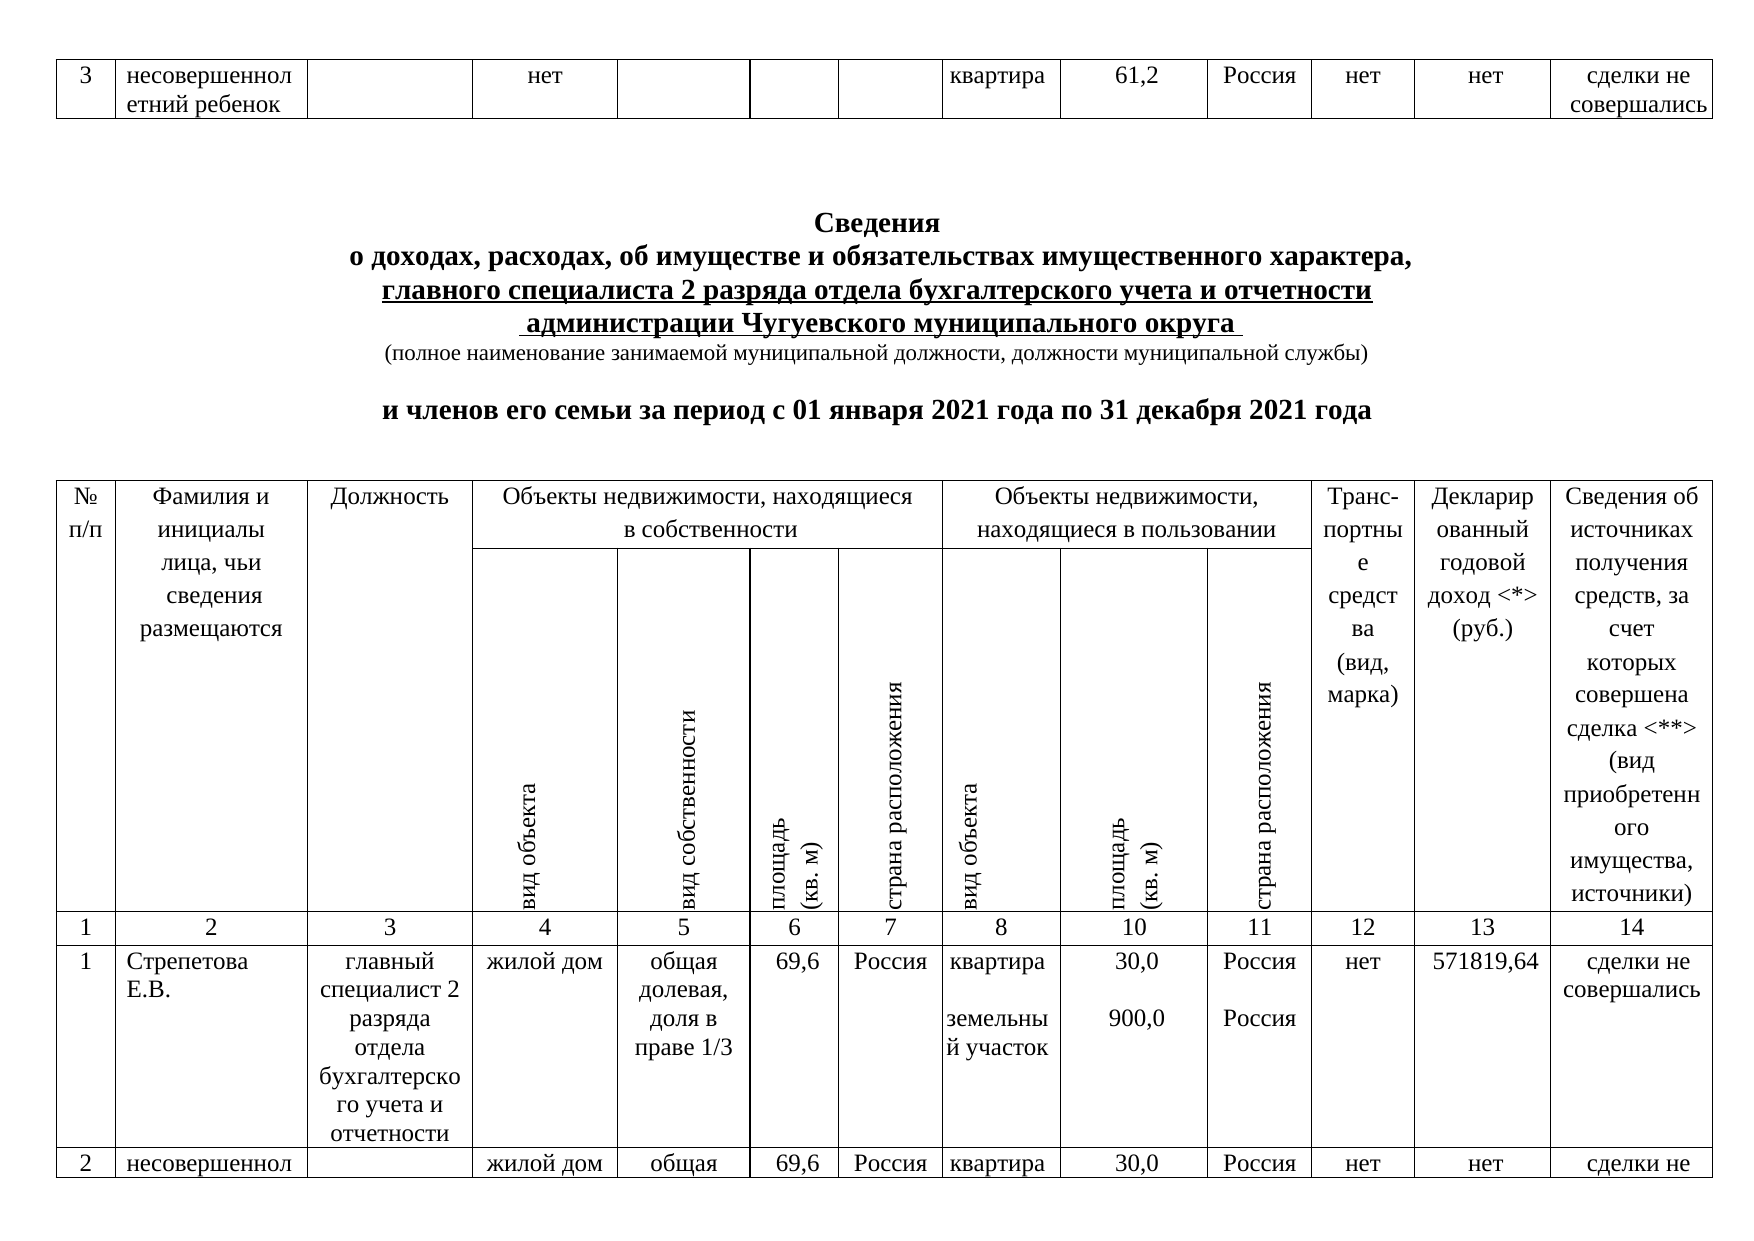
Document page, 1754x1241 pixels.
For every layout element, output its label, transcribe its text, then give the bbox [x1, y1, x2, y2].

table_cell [618, 1148, 749, 1177]
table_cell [1551, 946, 1712, 1147]
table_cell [1551, 1148, 1712, 1177]
table_cell 571819,64 [1415, 946, 1550, 1147]
table_cell 11 [1208, 912, 1311, 945]
table_cell [839, 60, 942, 118]
table_cell Россия [839, 946, 942, 1147]
table_cell страна расположения [1208, 549, 1311, 911]
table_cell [618, 946, 749, 1147]
table_cell жилой дом [473, 1148, 617, 1177]
table_cell [308, 60, 472, 118]
table_cell Стрепетова Е.В. [116, 946, 307, 1147]
table_header Объекты недвижимости, находящиеся в пользовании [943, 481, 1311, 547]
table_cell площадь (кв. м) [751, 549, 838, 911]
table_cell 12 [1312, 912, 1414, 945]
text о доходах, расходах, об имуществе и обязательствах имущественного характера, [59, 238, 1695, 272]
table_cell квартира [943, 60, 1060, 118]
table_header Фамилия и инициалы лица, чьи сведения размещаются [116, 481, 307, 911]
table_header № п/п [57, 481, 115, 911]
table_cell [618, 60, 749, 118]
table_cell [943, 1148, 1060, 1177]
table_cell главный специалист 2 разряда отдела бухгалтерского учета и отчетности [308, 946, 472, 1147]
table_cell 30,0 900,0 [1061, 946, 1207, 1147]
table_cell 2 [116, 912, 307, 945]
text главного специалиста 2 разряда отдела бухгалтерского учета и отчетности [59, 272, 1695, 306]
table_cell страна расположения [839, 549, 942, 911]
table_header Декларированный годовой доход <*> (руб.) [1415, 481, 1550, 911]
table_cell вид объекта [473, 549, 617, 911]
table_cell 7 [839, 912, 942, 945]
text Сведения [59, 205, 1695, 238]
table_cell 5 [618, 912, 749, 945]
table_cell 61,2 [1061, 60, 1207, 118]
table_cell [116, 1148, 307, 1177]
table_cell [1551, 60, 1712, 118]
table_cell площадь (кв. м) [1061, 549, 1207, 911]
table_cell [751, 60, 838, 118]
table_cell нет [1312, 946, 1414, 1147]
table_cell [943, 946, 1060, 1147]
table_cell вид собственности [618, 549, 749, 911]
table_cell вид объекта [943, 549, 1060, 911]
table_cell 13 [1415, 912, 1550, 945]
table_cell 30,0 900,0 [1061, 1148, 1207, 1177]
table_cell 6 [751, 912, 838, 945]
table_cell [116, 60, 307, 118]
table_cell 1 [57, 912, 115, 945]
table_cell нет [1415, 1148, 1550, 1177]
text и членов его семьи за период с 01 января 2021 года по 31 декабря 2021 года [59, 392, 1695, 425]
table_cell нет [473, 60, 617, 118]
table_cell нет [1415, 60, 1550, 118]
table_cell Россия Россия [1208, 946, 1311, 1147]
table_cell нет [1312, 1148, 1414, 1177]
table_header Транс-портные средства (вид, марка) [1312, 481, 1414, 911]
text администрации Чугуевского муниципального округа [59, 306, 1695, 339]
table_cell 3 [57, 60, 115, 118]
table_cell 4 [473, 912, 617, 945]
table_cell 3 [308, 912, 472, 945]
table_cell 1 [57, 946, 115, 1147]
table_cell 2 [57, 1148, 115, 1177]
table_cell Россия Россия [1208, 1148, 1311, 1177]
table_cell 69,6 [751, 946, 838, 1147]
table_cell 69,6 [751, 1148, 838, 1177]
table_cell 8 [943, 912, 1060, 945]
table_cell нет [1312, 60, 1414, 118]
table_cell [308, 1148, 472, 1177]
table_cell Россия [1208, 60, 1311, 118]
table_cell 14 [1551, 912, 1712, 945]
table_header Сведения об источниках получения средств, за счет которых совершена сделка <**> (вид приобретенного имущества, источники) [1551, 481, 1712, 911]
table_cell Россия [839, 1148, 942, 1177]
table_cell 10 [1061, 912, 1207, 945]
table_header Объекты недвижимости, находящиеся в собственности [473, 481, 942, 547]
table_cell жилой дом [473, 946, 617, 1147]
text (полное наименование занимаемой муниципальной должности, должности муниципальной службы) [59, 339, 1695, 365]
table_header Должность [308, 481, 472, 911]
